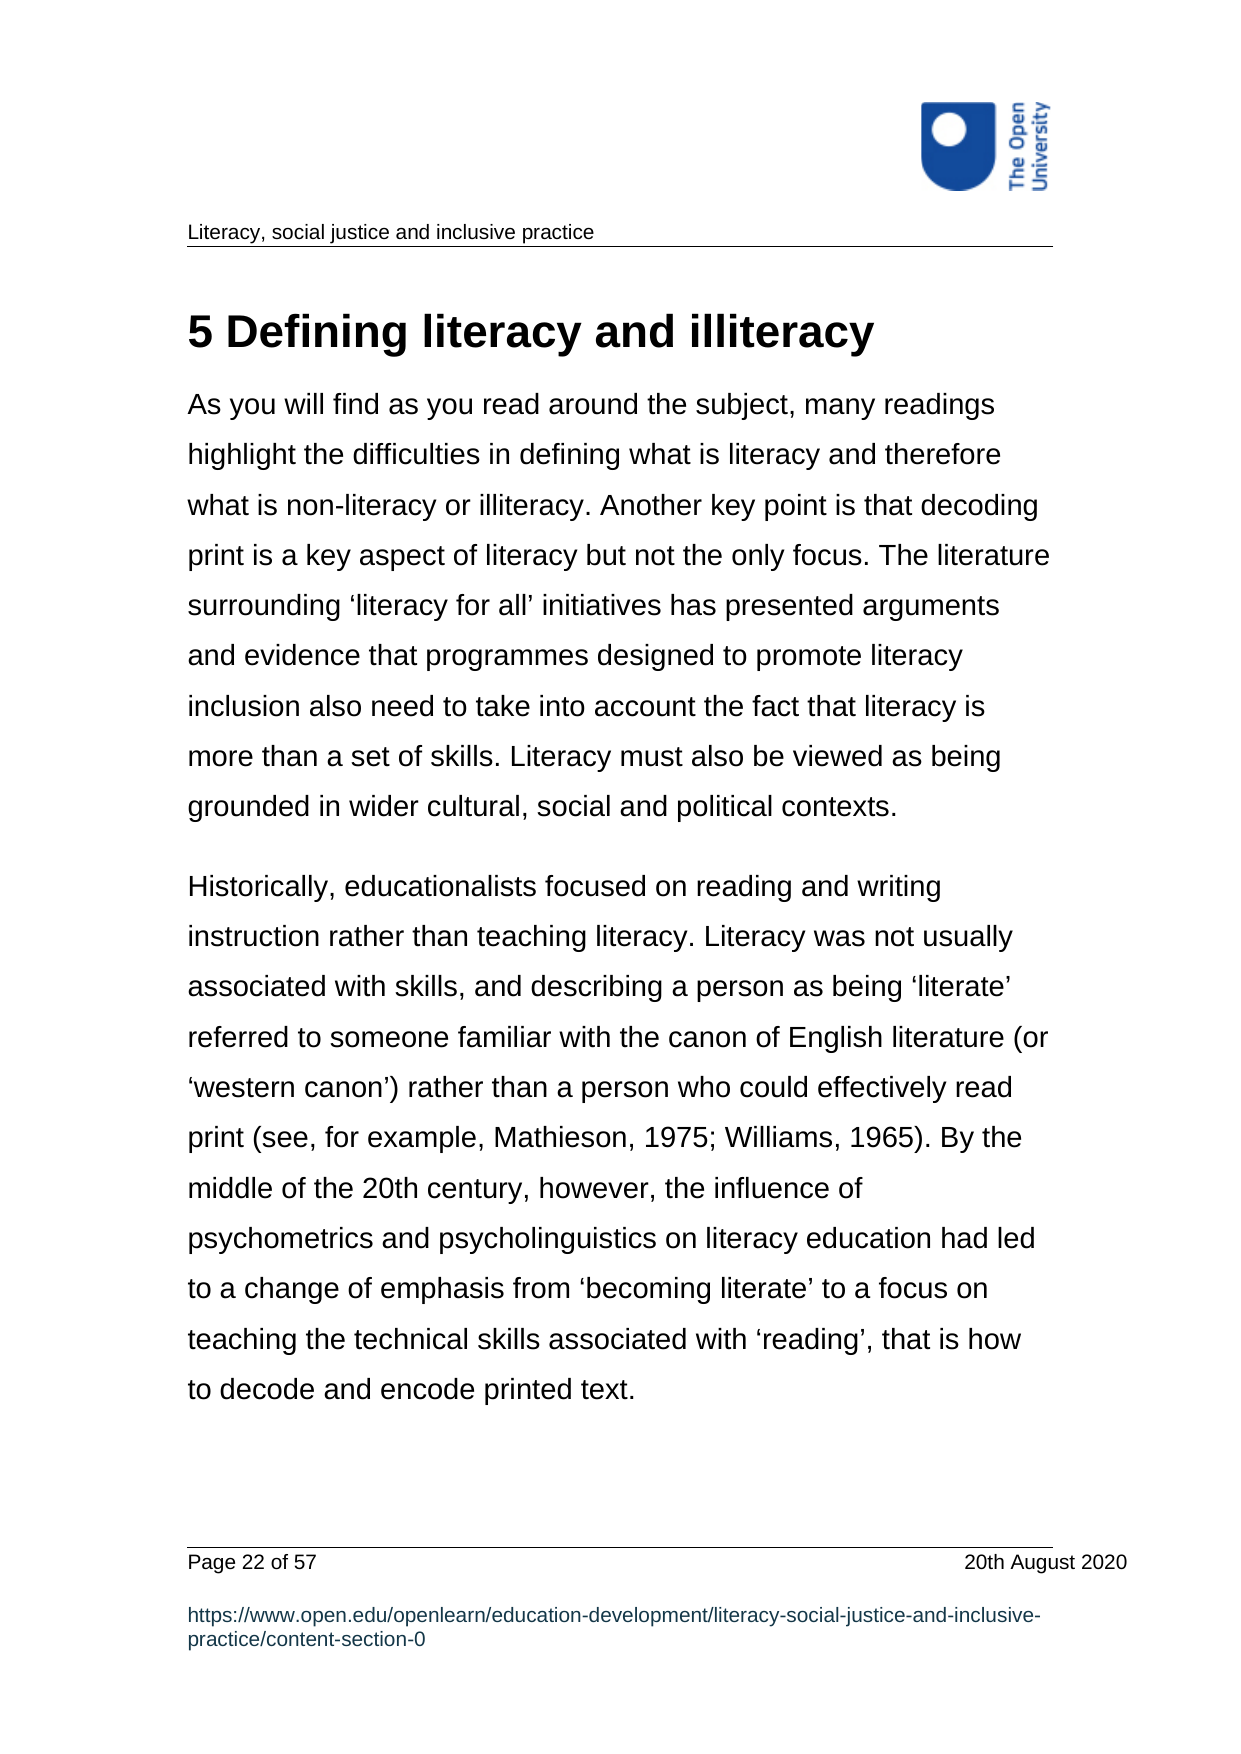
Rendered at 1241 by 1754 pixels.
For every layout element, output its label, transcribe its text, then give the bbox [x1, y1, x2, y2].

picture [921, 102, 1052, 191]
text Historically, educationalists focused on reading and writing instruction rather than teaching literacy. Literacy was not usually associated with skills, and describing a person as being ‘literate’ referred to someone familiar with the canon of English literature (or ‘western canon’) rather than a person who could effectively read print (see, for example, Mathieson, 1975; Williams, 1965). By the middle of the 20th century, however, the influence of psychometrics and psycholinguistics on literacy education had led to a change of emphasis from ‘becoming literate’ to a focus on teaching the technical skills associated with ‘reading’, that is how to decode and encode printed text. [187, 869, 1053, 1406]
subtitle 5 Defining literacy and illiteracy [187, 305, 1053, 358]
text As you will find as you read around the subject, many readings highlight the difficulties in defining what is literacy and therefore what is non-literacy or illiteracy. Another key point is that decoding print is a key aspect of literacy but not the only focus. The literature surrounding ‘literacy for all’ initiatives has presented arguments and evidence that programmes designed to promote literacy inclusion also need to take into account the fact that literacy is more than a set of skills. Literacy must also be viewed as being grounded in wider cultural, social and political contexts. [187, 387, 1053, 823]
